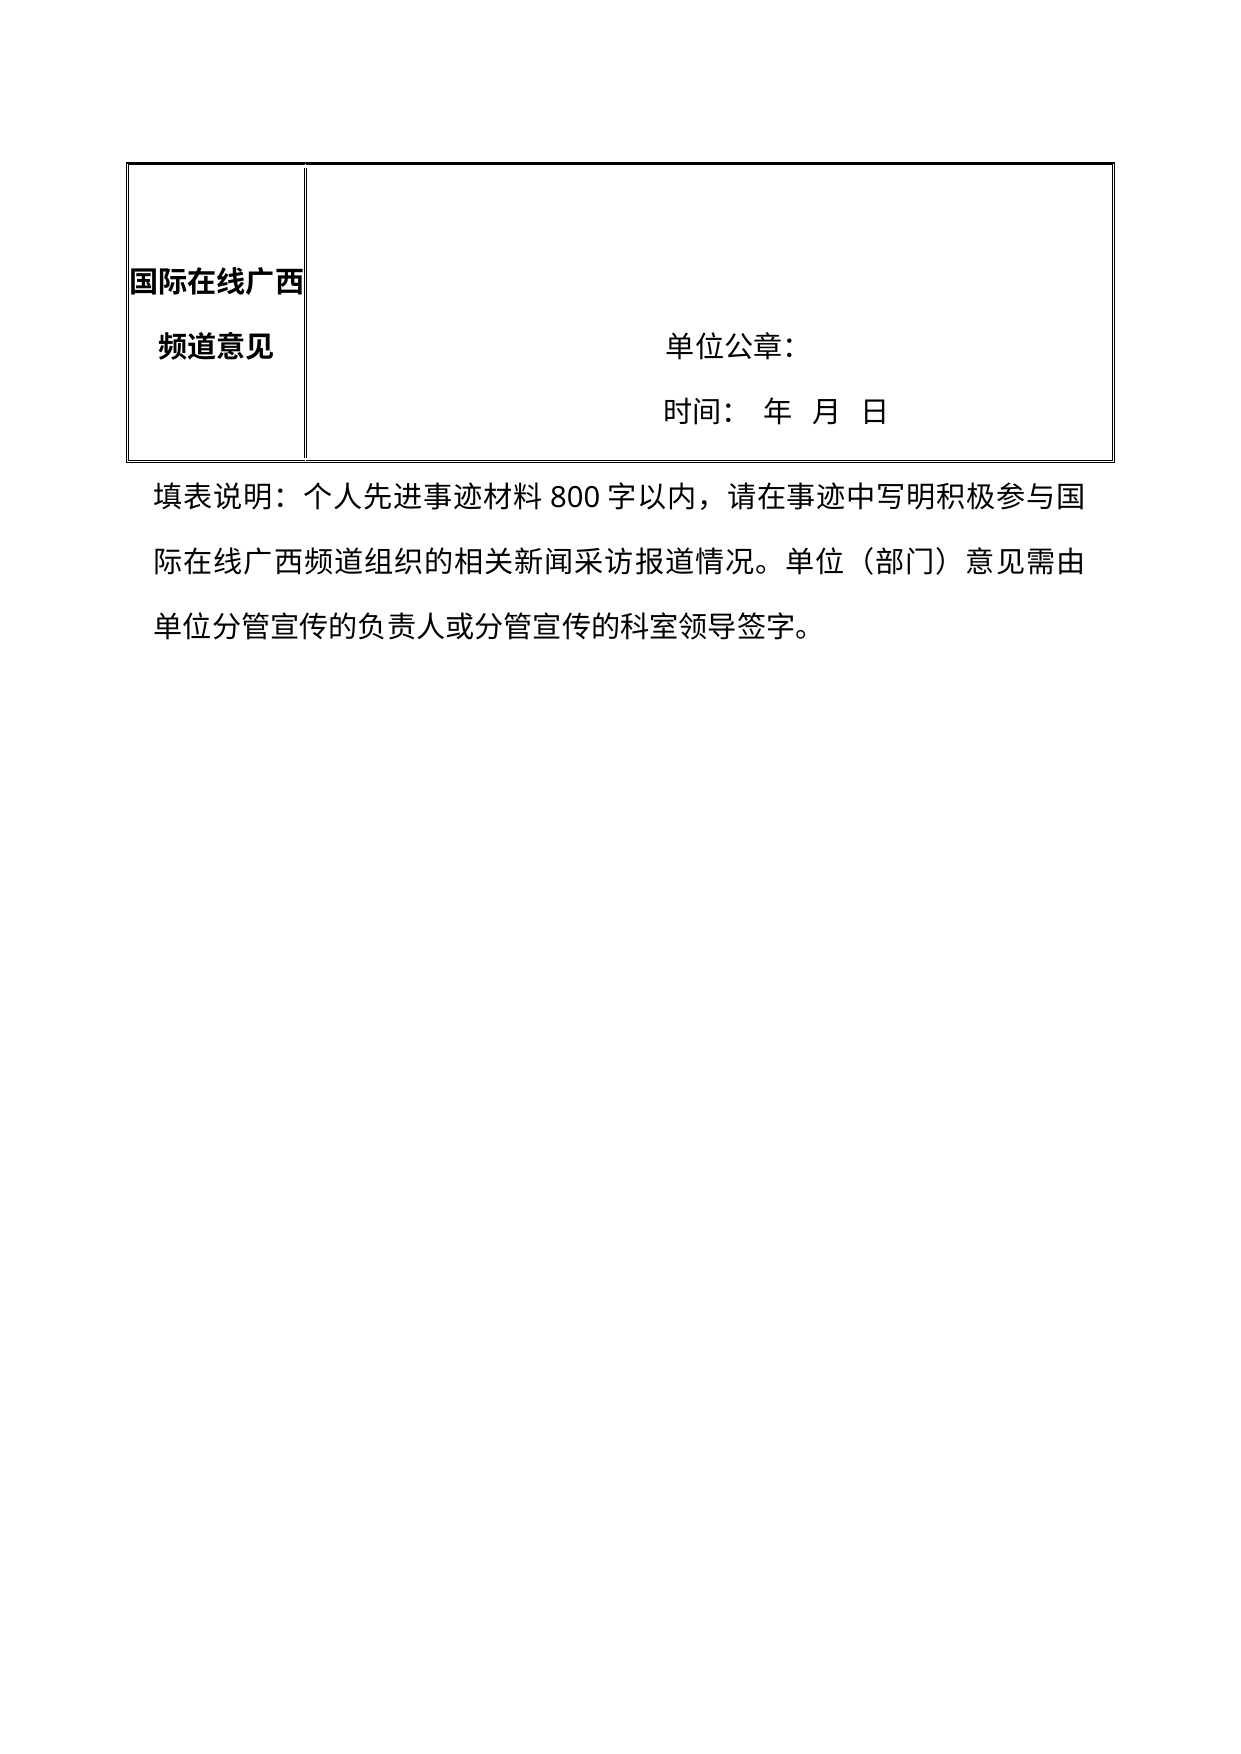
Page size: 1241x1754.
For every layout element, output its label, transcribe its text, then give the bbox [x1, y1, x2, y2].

table_cell 国际在线广西频道意见 [129, 165, 306, 459]
text 填表说明：个人先进事迹材料800字以内，请在事迹中写明积极参与国际在线广西频道组织的相关新闻采访报道情况。单位（部门）意见需由单位分管宣传的负责人或分管宣传的科室领导签字。 [153, 463, 1087, 658]
table_cell 单位公章： 时间： 年 月 日 [306, 165, 1112, 459]
